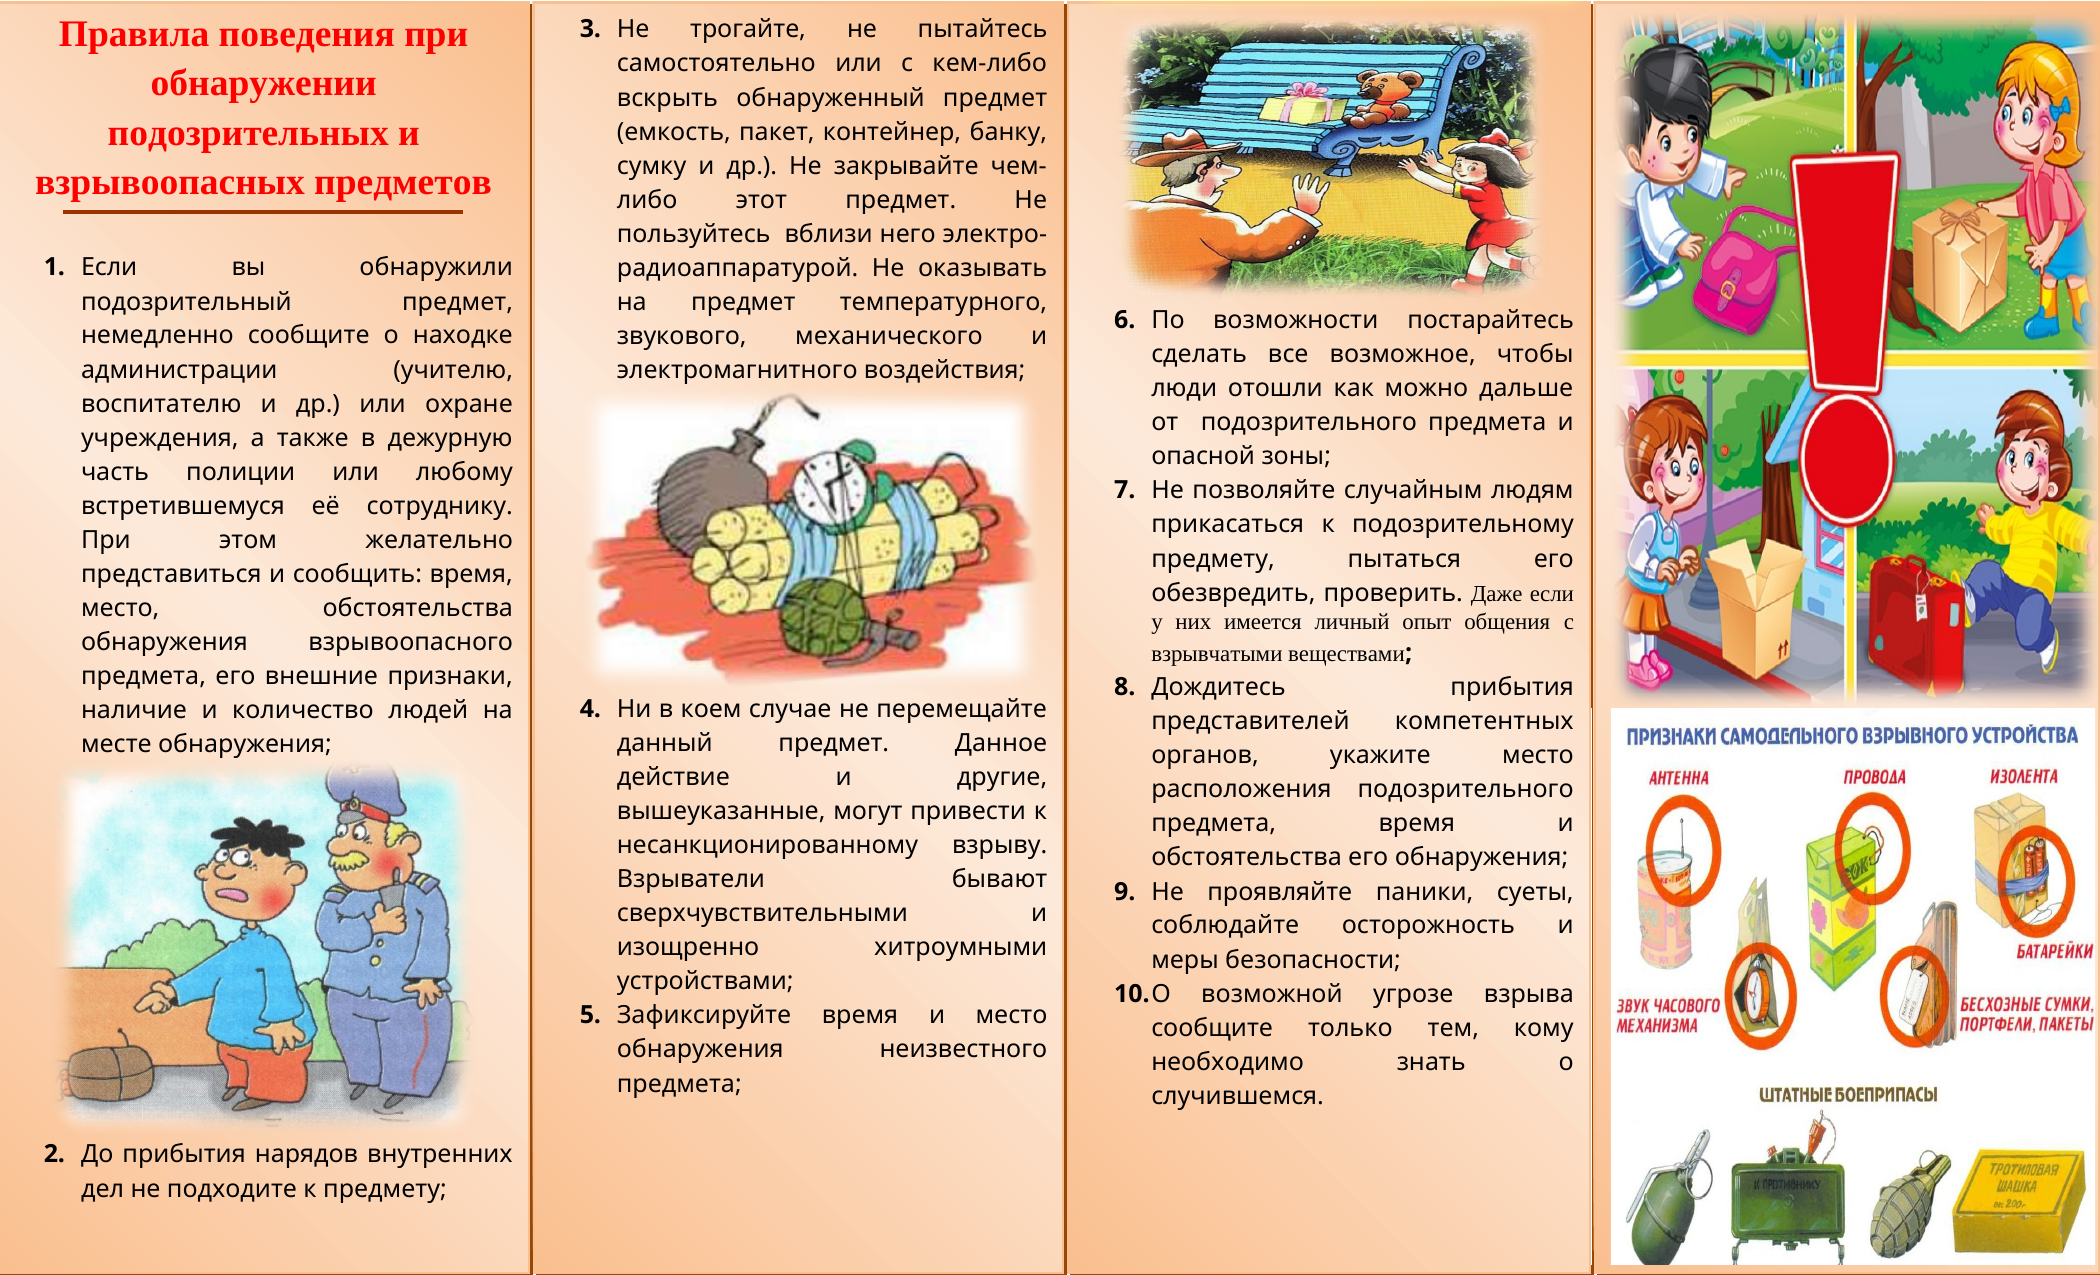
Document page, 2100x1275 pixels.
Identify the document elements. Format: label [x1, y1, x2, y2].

picture [1640, 39, 2073, 679]
picture [1142, 40, 1520, 273]
picture [608, 414, 1013, 662]
picture [1610, 708, 2096, 1265]
picture [79, 788, 448, 1108]
